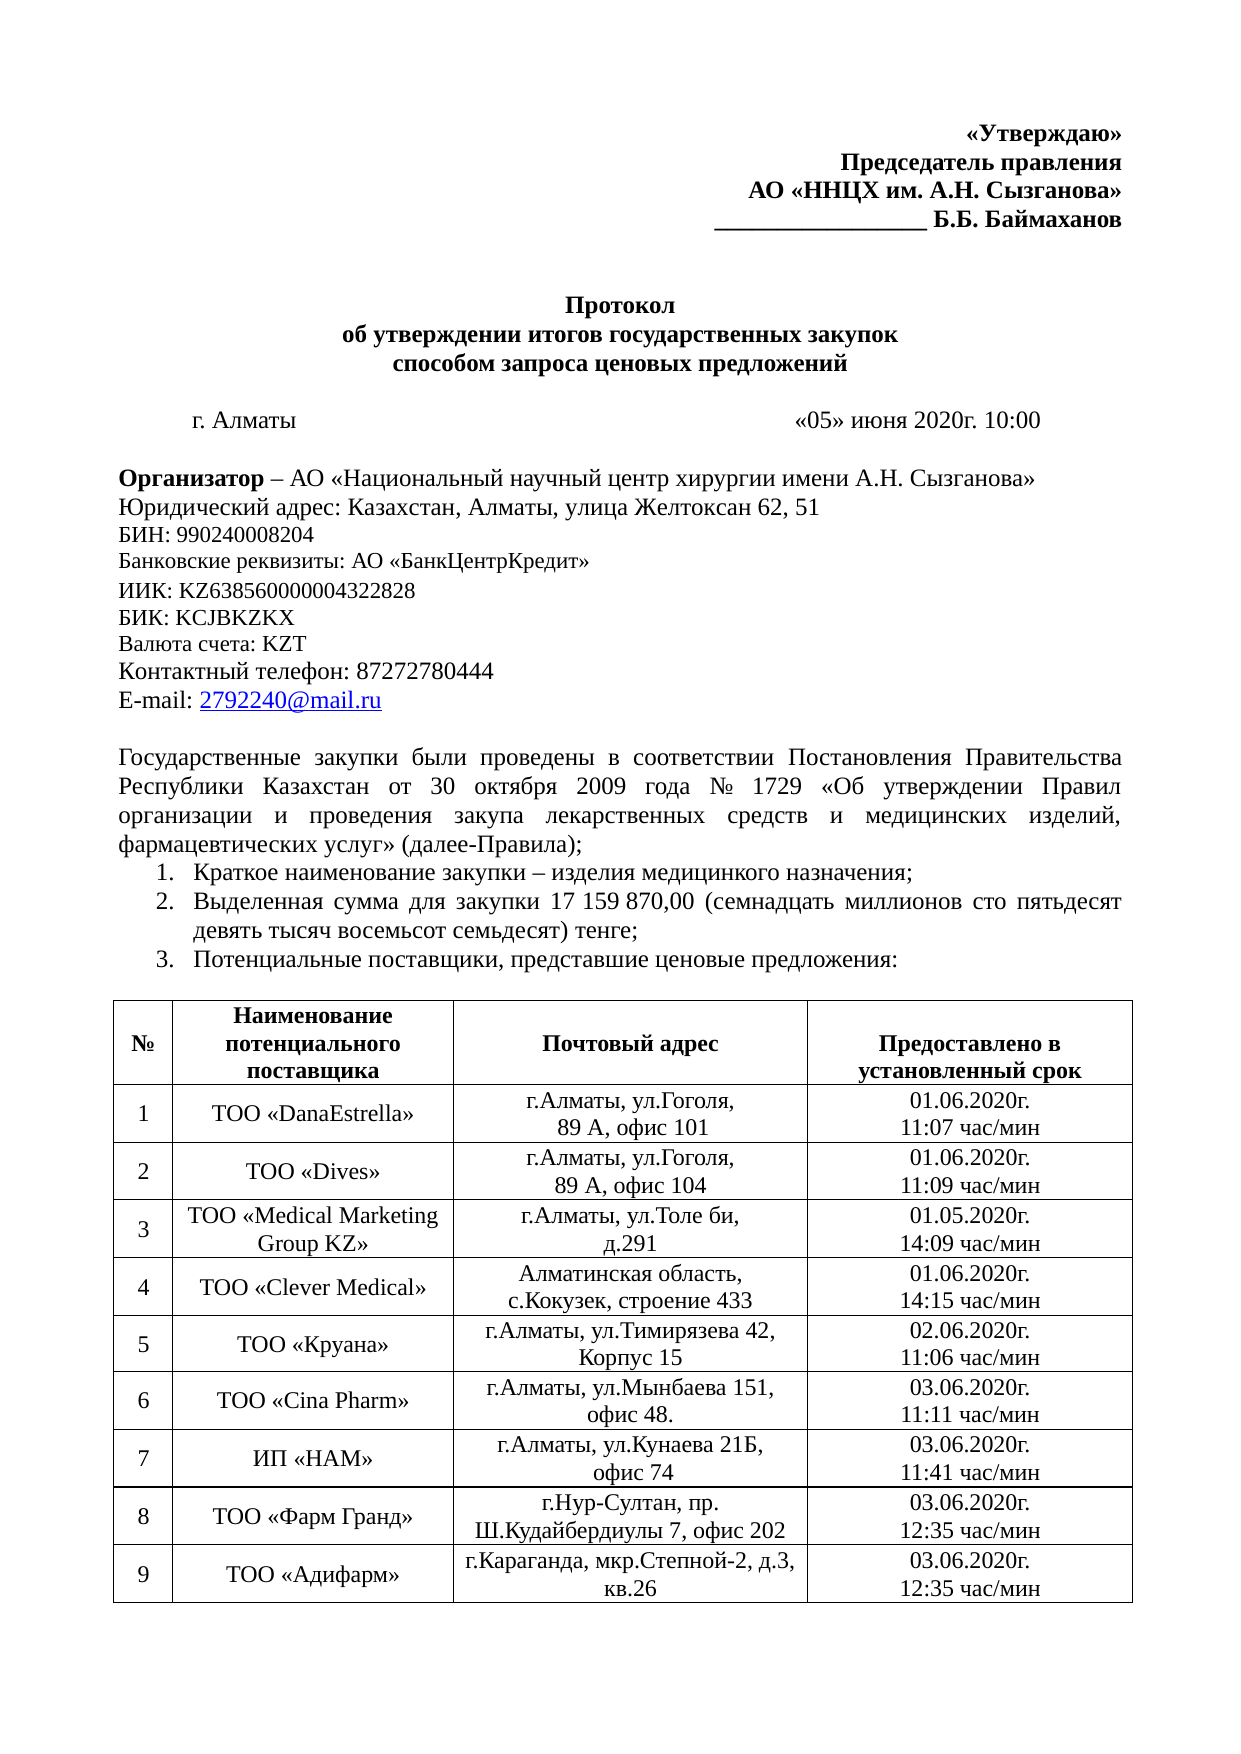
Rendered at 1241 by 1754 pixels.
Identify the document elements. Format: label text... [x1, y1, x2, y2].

text Валюта счета: KZT [118, 630, 1122, 656]
table_cell 2 [114, 1143, 172, 1199]
table_cell 03.06.2020г. 11:41 час/мин [808, 1430, 1132, 1486]
table_cell 5 [114, 1316, 172, 1371]
table_cell ТОО «Cina Pharm» [173, 1372, 453, 1429]
table_cell г.Алматы, ул.Кунаева 21Б, офис 74 [454, 1430, 807, 1486]
text «Утверждаю» [118, 118, 1122, 147]
list Потенциальные поставщики, представшие ценовые предложения: [156, 944, 1122, 972]
table_header Наименование потенциального поставщика [173, 1001, 453, 1084]
text Председатель правления [118, 147, 1122, 176]
text Юридический адрес: Казахстан, Алматы, улица Желтоксан 62, 51 [118, 492, 1122, 521]
table_cell ИП «НАМ» [173, 1430, 453, 1486]
text ИИК: KZ638560000004322828 [118, 577, 1122, 603]
text Контактный телефон: 87272780444 [118, 656, 1122, 685]
table_cell г.Алматы, ул.Мынбаева 151, офис 48. [454, 1372, 807, 1429]
table_cell 9 [114, 1545, 172, 1602]
table_cell ТОО «Clever Medical» [173, 1258, 453, 1315]
text способом запроса ценовых предложений [118, 348, 1122, 377]
text г. Алматы «05» июня 2020г. 10:00 [118, 406, 1122, 434]
table_cell 01.06.2020г. 14:15 час/мин [808, 1258, 1132, 1315]
text Государственные закупки были проведены в соответствии Постановления Правительства Республики Казахстан от 30 октября 2009 года № 1729 «Об утверждении Правил организации и проведения закупа лекарственных средств и медицинских изделий, фармацевтических услуг» (далее-Правила); [118, 742, 1122, 857]
table_cell 3 [114, 1200, 172, 1257]
table_header Почтовый адрес [454, 1001, 807, 1084]
text Банковские реквизиты: АО «БанкЦентрКредит» [118, 547, 1122, 573]
text _________________ Б.Б. Баймаханов [118, 204, 1122, 233]
table_cell г.Алматы, ул.Тимирязева 42, Корпус 15 [454, 1316, 807, 1371]
table_cell 03.06.2020г. 12:35 час/мин [808, 1545, 1132, 1602]
text E-mail: 2792240@mail.ru [118, 685, 1122, 714]
table_cell 03.06.2020г. 11:11 час/мин [808, 1372, 1132, 1429]
table_cell ТОО «Фарм Гранд» [173, 1488, 453, 1544]
table_cell 8 [114, 1488, 172, 1544]
text Организатор – АО «Национальный научный центр хирургии имени А.Н. Сызганова» [118, 463, 1122, 492]
list Краткое наименование закупки – изделия медицинкого назначения; [156, 857, 1122, 886]
table_cell ТОО «Адифарм» [173, 1545, 453, 1602]
table_cell 02.06.2020г. 11:06 час/мин [808, 1316, 1132, 1371]
table_cell г.Нур-Султан, пр. Ш.Кудайбердиулы 7, офис 202 [454, 1488, 807, 1544]
table_cell г.Алматы, ул.Толе би, д.291 [454, 1200, 807, 1257]
text об утверждении итогов государственных закупок [118, 319, 1122, 348]
table_cell 01.06.2020г. 11:07 час/мин [808, 1085, 1132, 1142]
table_cell ТОО «DanaEstrella» [173, 1085, 453, 1142]
table_cell г.Алматы, ул.Гоголя, 89 А, офис 104 [454, 1143, 807, 1199]
table_cell г.Караганда, мкр.Степной-2, д.3, кв.26 [454, 1545, 807, 1602]
table_cell ТОО «Dives» [173, 1143, 453, 1199]
table_cell 01.06.2020г. 11:09 час/мин [808, 1143, 1132, 1199]
table_cell 1 [114, 1085, 172, 1142]
table_cell 7 [114, 1430, 172, 1486]
text АО «ННЦХ им. А.Н. Сызганова» [118, 176, 1122, 204]
text Протокол [118, 291, 1122, 319]
table_cell 03.06.2020г. 12:35 час/мин [808, 1488, 1132, 1544]
table_cell Алматинская область, с.Кокузек, строение 433 [454, 1258, 807, 1315]
table_cell ТОО «Medical Marketing Group KZ» [173, 1200, 453, 1257]
table_cell 6 [114, 1372, 172, 1429]
table_cell 4 [114, 1258, 172, 1315]
list Выделенная сумма для закупки 17 159 870,00 (семнадцать миллионов сто пятьдесят девять тысяч восемьсот семьдесят) тенге; [156, 886, 1122, 944]
text БИК: KCJBKZKX [118, 603, 1122, 630]
table_header № [114, 1001, 172, 1084]
text БИН: 990240008204 [118, 521, 1122, 547]
table_header Предоставлено в установленный срок [808, 1001, 1132, 1084]
table_cell 01.05.2020г. 14:09 час/мин [808, 1200, 1132, 1257]
table_cell ТОО «Круана» [173, 1316, 453, 1371]
table_cell г.Алматы, ул.Гоголя, 89 А, офис 101 [454, 1085, 807, 1142]
